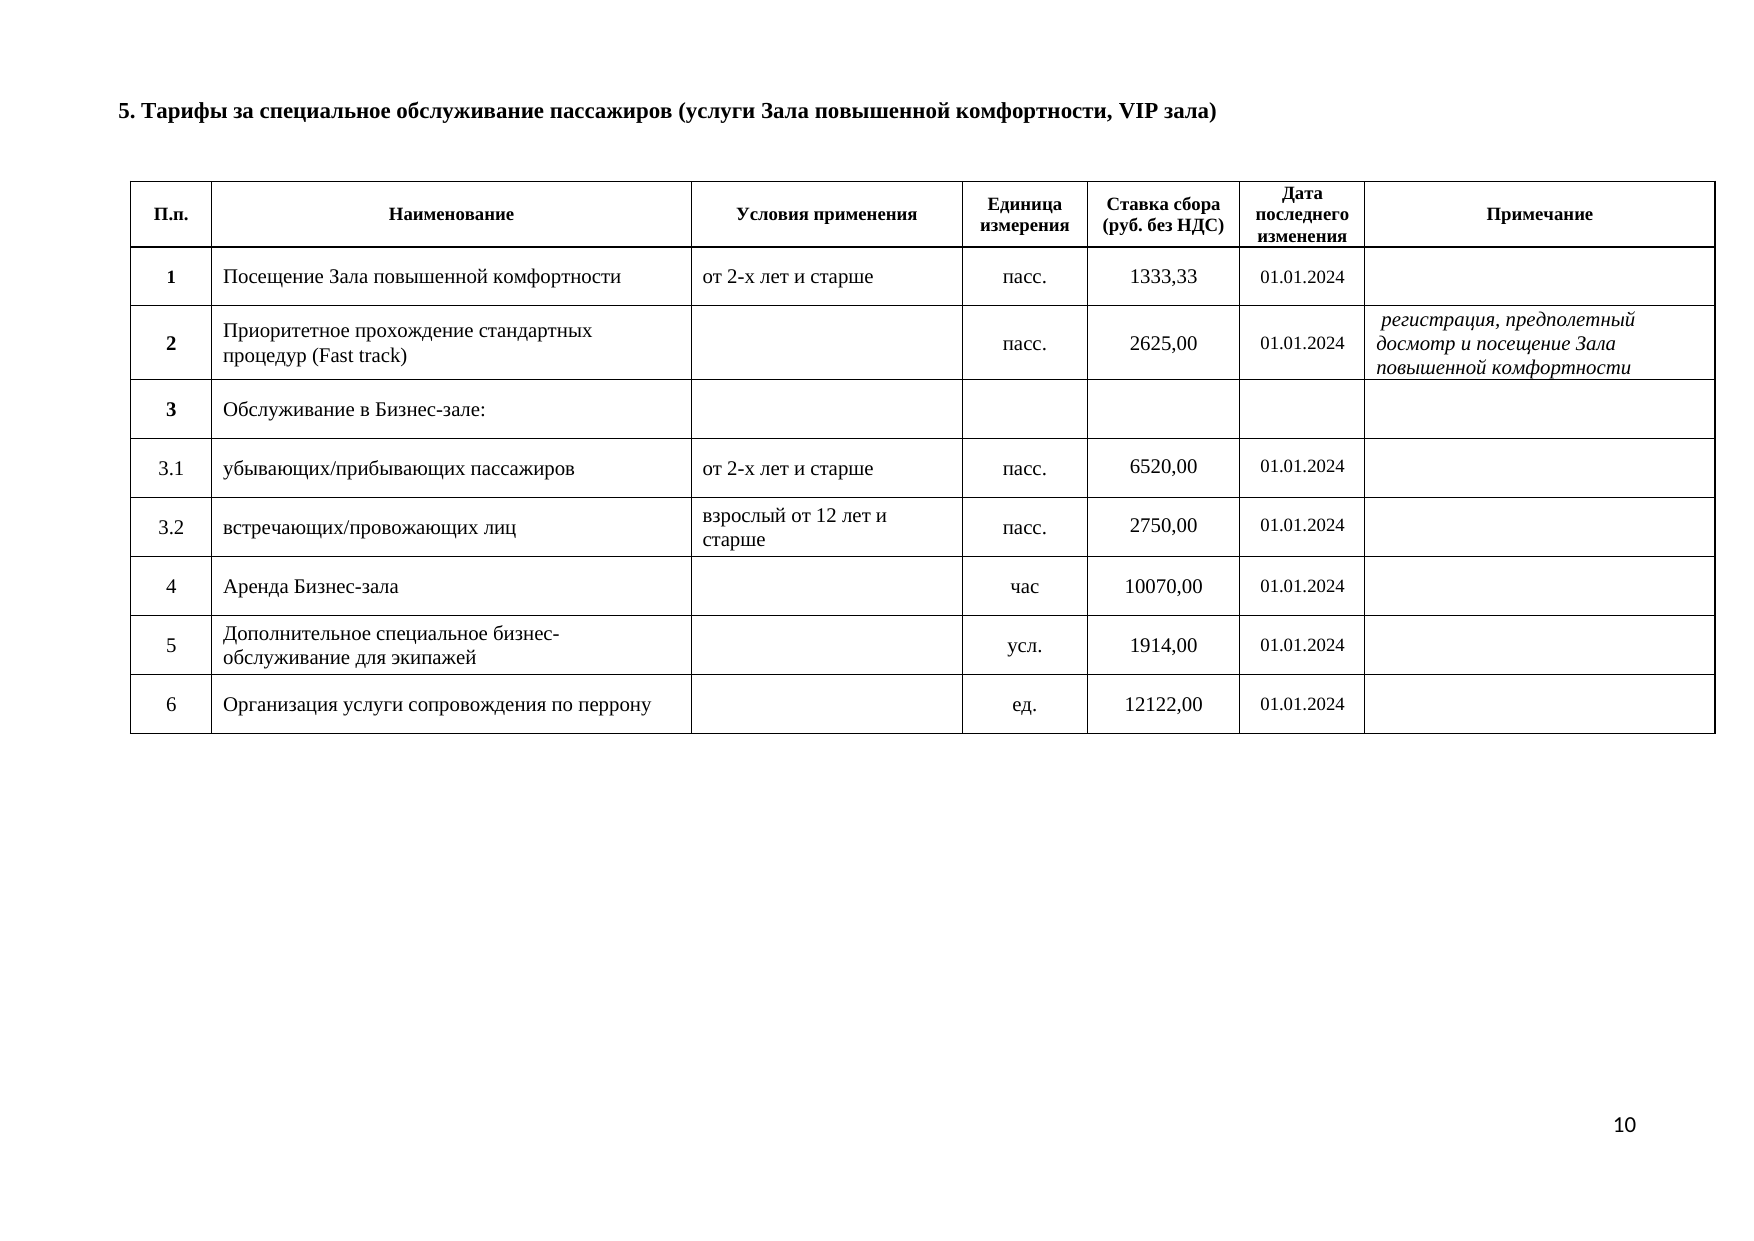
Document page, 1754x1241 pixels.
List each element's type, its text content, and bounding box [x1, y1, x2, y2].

table_cell 1 [131, 248, 211, 305]
table_cell 01.01.2024 [1240, 616, 1364, 674]
table_cell 1914,00 [1088, 616, 1239, 674]
table_cell ед. [963, 675, 1087, 733]
table_cell 01.01.2024 [1240, 498, 1364, 556]
table_cell 6520,00 [1088, 439, 1239, 497]
table_cell [692, 616, 962, 674]
table_cell [1365, 498, 1714, 556]
table_cell Приоритетное прохождение стандартных процедур (Fast track) [212, 306, 691, 379]
table_cell [692, 557, 962, 615]
table_cell от 2-х лет и старше [692, 439, 962, 497]
table_cell Организация услуги сопровождения по перрону [212, 675, 691, 733]
table_cell [1365, 439, 1714, 497]
table_header П.п. [131, 182, 211, 246]
table_cell [1365, 248, 1714, 305]
table_cell 01.01.2024 [1240, 675, 1364, 733]
table_cell час [963, 557, 1087, 615]
table_cell 2750,00 [1088, 498, 1239, 556]
table_cell [1088, 380, 1239, 438]
table_cell 10070,00 [1088, 557, 1239, 615]
table_header Условия применения [692, 182, 962, 246]
table_header Наименование [212, 182, 691, 246]
table_header Ставка сбора (руб. без НДС) [1088, 182, 1239, 246]
table_cell убывающих/прибывающих пассажиров [212, 439, 691, 497]
table_cell усл. [963, 616, 1087, 674]
table_cell [692, 675, 962, 733]
table_cell пасс. [963, 306, 1087, 379]
table_header Примечание [1365, 182, 1714, 246]
table_cell [1365, 557, 1714, 615]
table_cell [963, 380, 1087, 438]
table_cell встречающих/провожающих лиц [212, 498, 691, 556]
table_cell [1240, 380, 1364, 438]
table_cell [1365, 380, 1714, 438]
table_cell [692, 380, 962, 438]
table_cell 2 [131, 306, 211, 379]
table_cell пасс. [963, 439, 1087, 497]
table_header Дата последнего изменения [1240, 182, 1364, 246]
table_header Единица измерения [963, 182, 1087, 246]
table_cell пасс. [963, 248, 1087, 305]
table_cell Посещение Зала повышенной комфортности [212, 248, 691, 305]
table_cell 3 [131, 380, 211, 438]
table_cell 2625,00 [1088, 306, 1239, 379]
table_cell от 2-х лет и старше [692, 248, 962, 305]
table_cell 01.01.2024 [1240, 248, 1364, 305]
table_cell 3.2 [131, 498, 211, 556]
table_cell 5 [131, 616, 211, 674]
subtitle 5. Тарифы за специальное обслуживание пассажиров (услуги Зала повышенной комфортности, VIP зала) [118, 97, 1636, 124]
table_cell регистрация, предполетный досмотр и посещение Зала повышенной комфортности [1365, 306, 1714, 379]
table_cell [1365, 675, 1714, 733]
table_cell 01.01.2024 [1240, 557, 1364, 615]
table_cell 12122,00 [1088, 675, 1239, 733]
table_cell [692, 306, 962, 379]
table_cell Аренда Бизнес-зала [212, 557, 691, 615]
table_cell 01.01.2024 [1240, 439, 1364, 497]
table_cell взрослый от 12 лет и старше [692, 498, 962, 556]
table_cell [1365, 616, 1714, 674]
table_cell Обслуживание в Бизнес-зале: [212, 380, 691, 438]
table_cell пасс. [963, 498, 1087, 556]
table_cell 1333,33 [1088, 248, 1239, 305]
table_cell 4 [131, 557, 211, 615]
table_cell 6 [131, 675, 211, 733]
table_cell 3.1 [131, 439, 211, 497]
table_cell Дополнительное специальное бизнес-обслуживание для экипажей [212, 616, 691, 674]
table_cell 01.01.2024 [1240, 306, 1364, 379]
